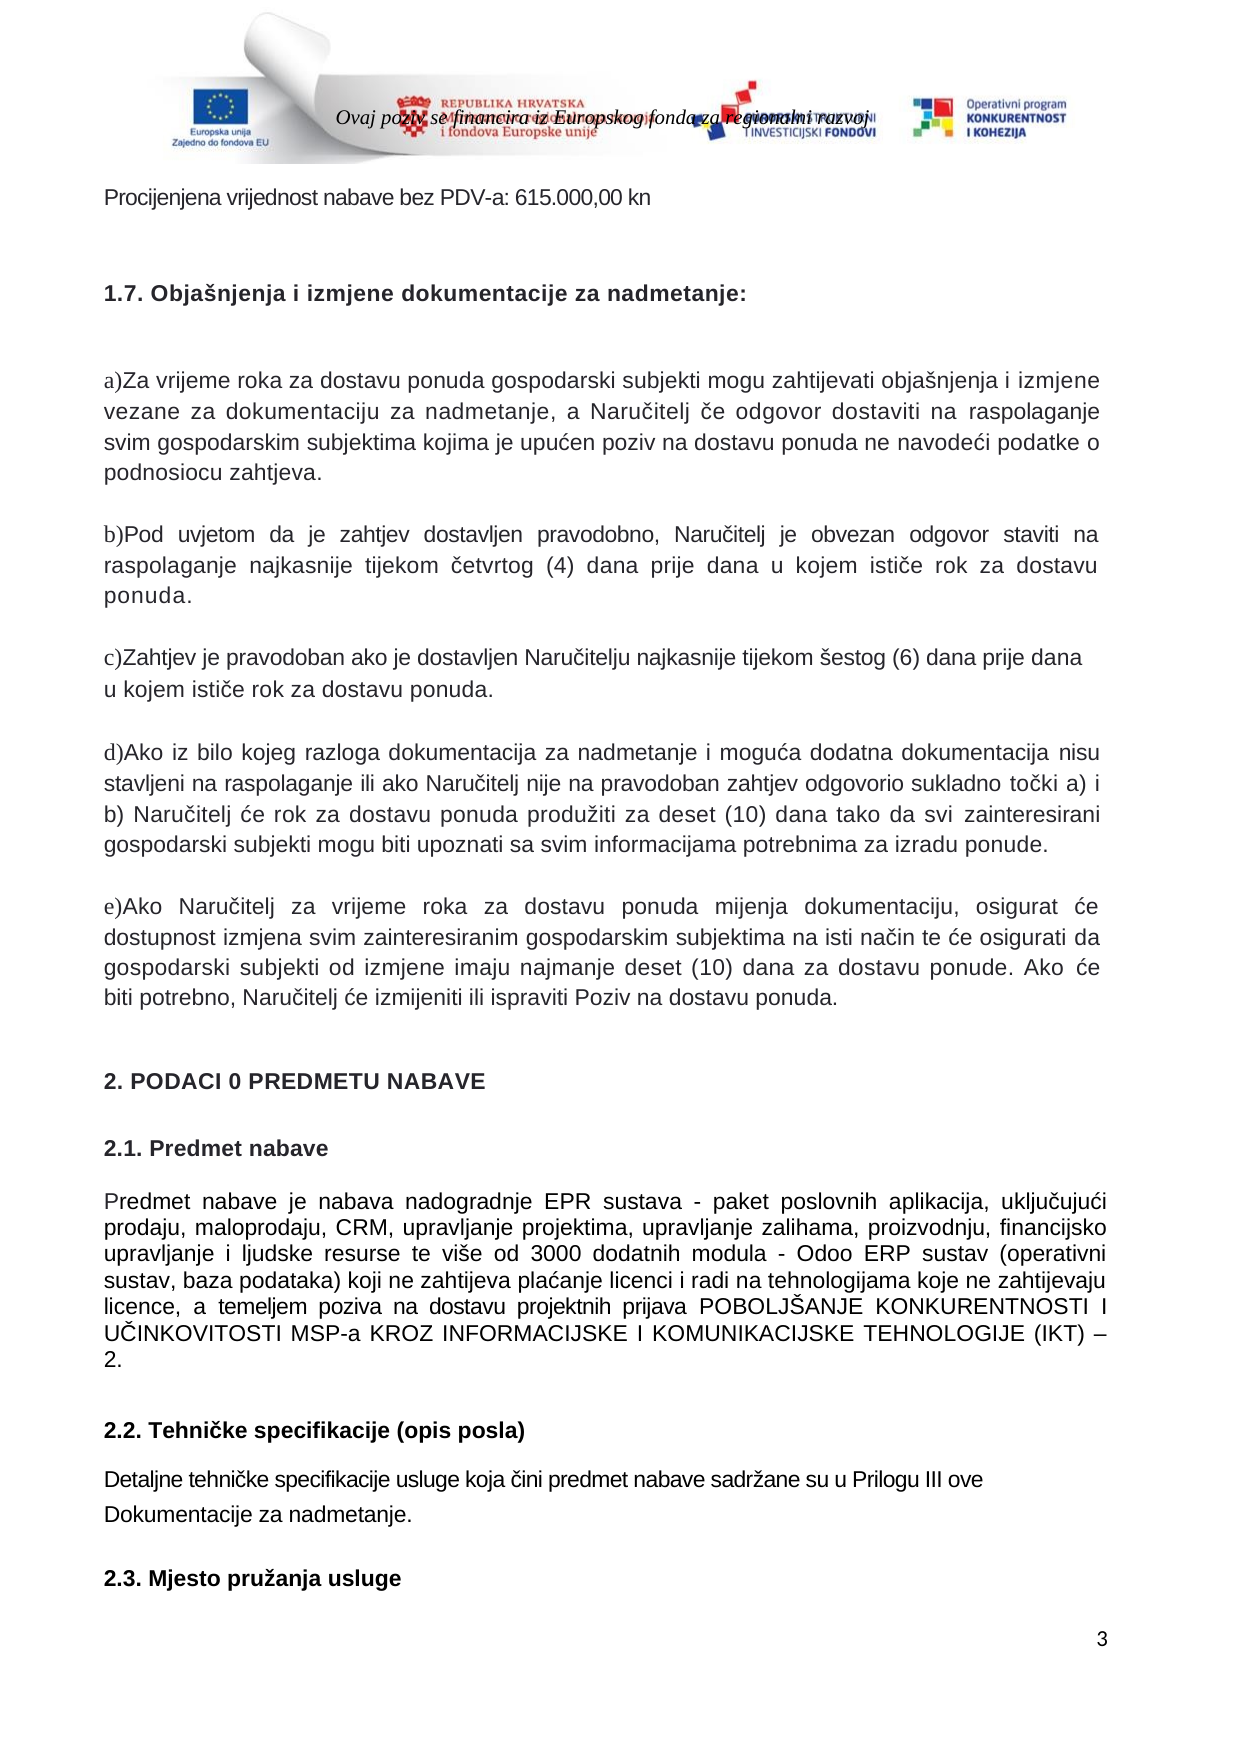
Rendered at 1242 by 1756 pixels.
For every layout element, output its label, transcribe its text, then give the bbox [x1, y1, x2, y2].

list Ako Naručitelj za vrijeme roka za dostavu ponuda mijenja dokumentaciju, osigurat će dostupnost izmjena svim zainteresiranim gospodarskim subjektima na isti način te će osigurati da gospodarski subjekti od izmjene imaju najmanje deset (10) dana za dostavu ponude. Ako će biti potrebno, Naručitelj će izmijeniti ili ispraviti Poziv na dostavu ponuda. [103, 892, 1100, 1011]
text Detaljne tehničke specifikacije usluge koja čini predmet nabave sadržane su u Prilogu III ove Dokumentacije za nadmetanje. [103, 1466, 1100, 1527]
text 1.7. Objašnjenja i izmjene dokumentacije za nadmetanje: [103, 280, 1107, 306]
text 2.3. Mjesto pružanja usluge [103, 1565, 1107, 1591]
text Predmet nabave je nabava nadogradnje EPR sustava - paket poslovnih aplikacija, uključujući prodaju, maloprodaju, CRM, upravljanje projektima, upravljanje zalihama, proizvodnju, financijsko upravljanje i ljudske resurse te više od 3000 dodatnih modula - Odoo ERP sustav (operativni sustav, baza podataka) koji ne zahtijeva plaćanje licenci i radi na tehnologijama koje ne zahtijevaju licence, a temeljem poziva na dostavu projektnih prijava POBOLJŠANJE KONKURENTNOSTI I UČINKOVITOSTI MSP-a KROZ INFORMACIJSKE I KOMUNIKACIJSKE TEHNOLOGIJE (IKT) – 2. [103, 1188, 1107, 1372]
text 2.1. Predmet nabave [103, 1135, 1107, 1161]
text 2.2. Tehničke specifikacije (opis posla) [103, 1417, 1107, 1443]
list Ako iz bilo kojeg razloga dokumentacija za nadmetanje i moguća dodatna dokumentacija nisu stavljeni na raspolaganje ili ako Naručitelj nije na pravodoban zahtjev odgovorio sukladno točki a) i b) Naručitelj će rok za dostavu ponuda produžiti za deset (10) dana tako da svi zainteresirani gospodarski subjekti mogu biti upoznati sa svim informacijama potrebnima za izradu ponude. [103, 738, 1100, 858]
picture [147, 0, 1092, 164]
list Za vrijeme roka za dostavu ponuda gospodarski subjekti mogu zahtijevati objašnjenja i izmjene vezane za dokumentaciju za nadmetanje, a Naručitelj če odgovor dostaviti na raspolaganje svim gospodarskim subjektima kojima je upućen poziv na dostavu ponuda ne navodeći podatke o podnosiocu zahtjeva. [103, 366, 1100, 485]
list Zahtjev je pravodoban ako je dostavljen Naručitelju najkasnije tijekom šestog (6) dana prije dana u kojem ističe rok za dostavu ponuda. [103, 643, 1100, 702]
text 2. PODACI 0 PREDMETU NABAVE [103, 1071, 1107, 1094]
text Procijenjena vrijednost nabave bez PDV-a: 615.000,00 kn [103, 184, 807, 210]
list Pod uvjetom da je zahtjev dostavljen pravodobno, Naručitelj je obvezan odgovor staviti na raspolaganje najkasnije tijekom četvrtog (4) dana prije dana u kojem ističe rok za dostavu ponuda. [103, 519, 1100, 609]
